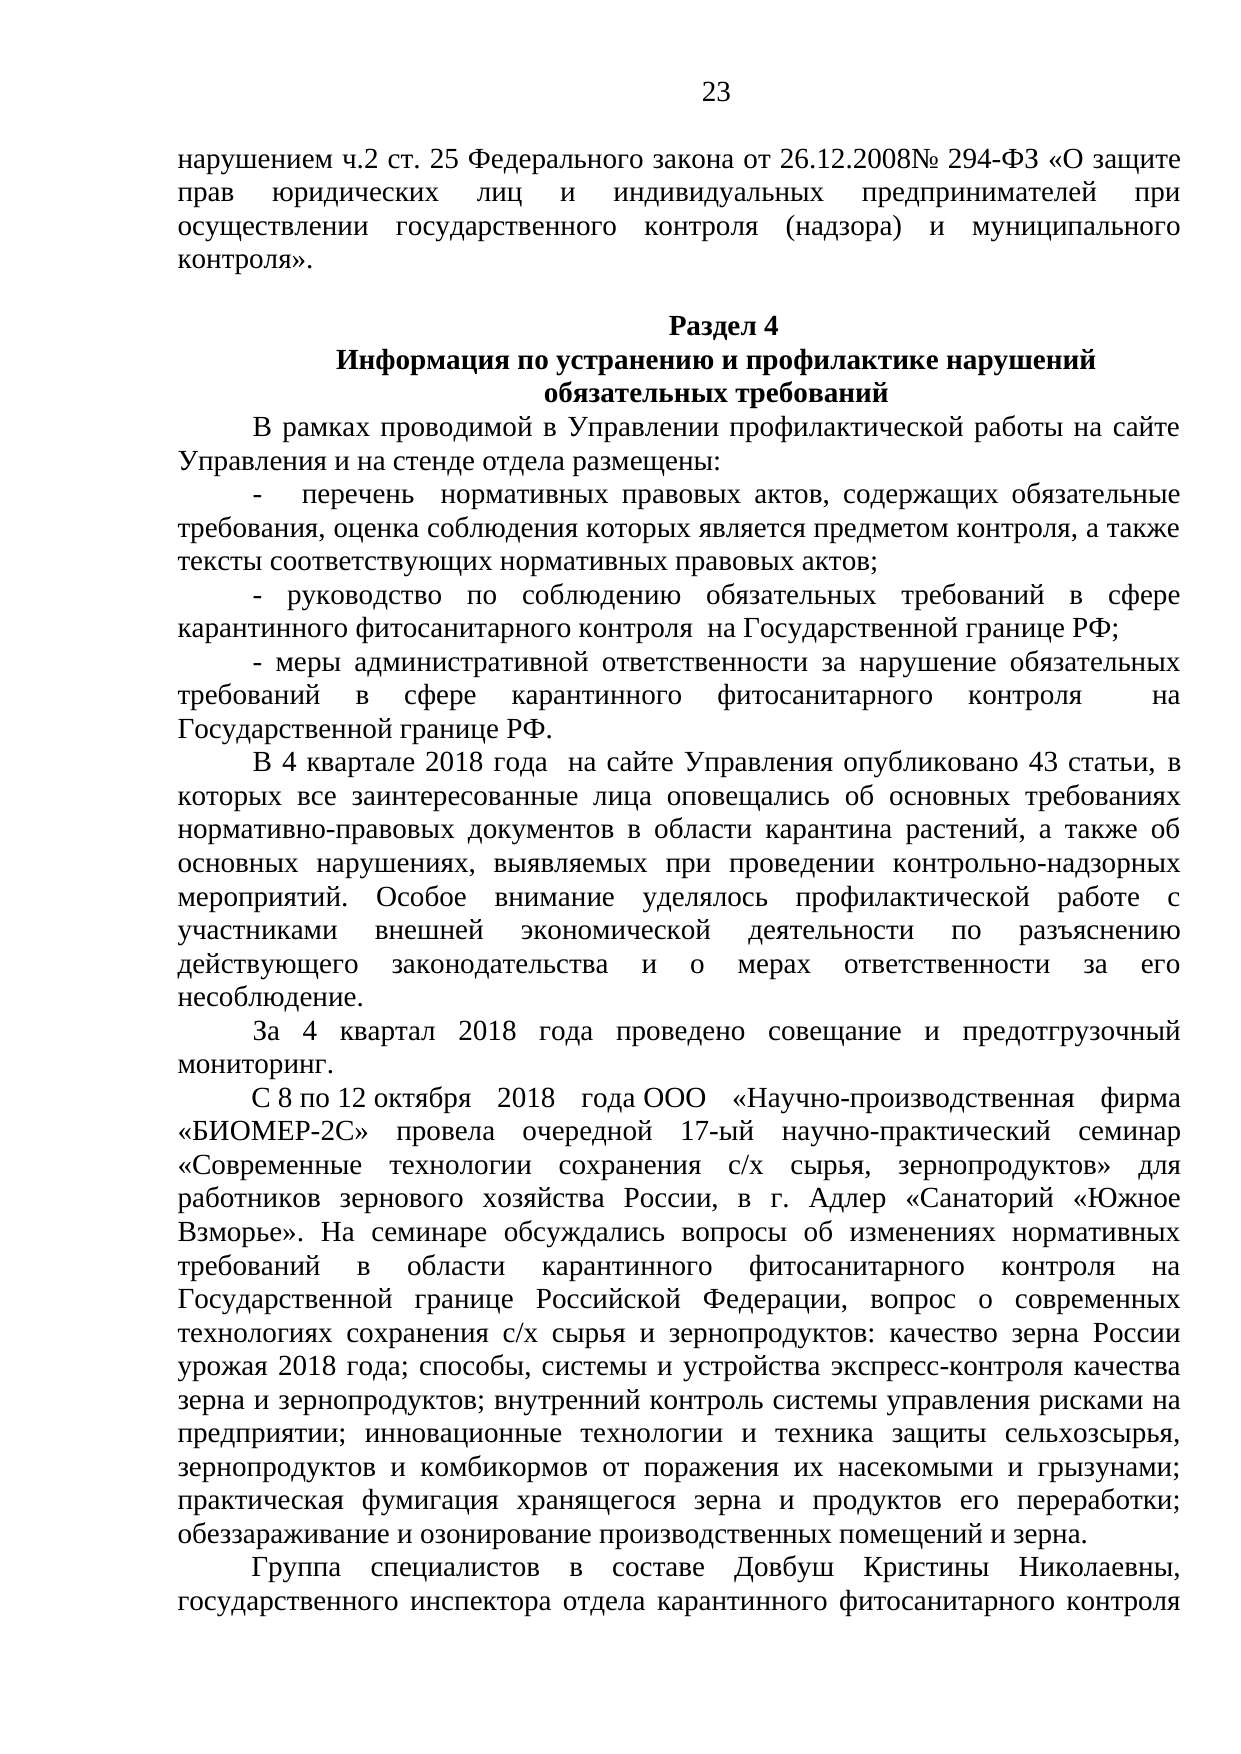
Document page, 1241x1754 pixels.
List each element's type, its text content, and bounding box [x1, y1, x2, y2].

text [177, 1549, 1181, 1617]
text обязательных требований [177, 376, 1181, 409]
text Информация по устранению и профилактике нарушений [177, 342, 1181, 376]
text С 8 по 12 октября 2018 года ООО «Научно-производственная фирма «БИОМЕР-2С» провела очередной 17-ый научно-практический семинар «Современные технологии сохранения с/х сырья, зернопродуктов» для работников зернового хозяйства России, в г. Адлер «Санаторий «Южное Взморье». На семинаре обсуждались вопросы об изменениях нормативных требований в области карантинного фитосанитарного контроля на Государственной границе Российской Федерации, вопрос о современных технологиях сохранения с/х сырья и зернопродуктов: качество зерна России урожая 2018 года; способы, системы и устройства экспресс-контроля качества зерна и зернопродуктов; внутренний контроль системы управления рисками на предприятии; инновационные технологии и техника защиты сельхозсырья, зернопродуктов и комбикормов от поражения их насекомыми и грызунами; практическая фумигация хранящегося зерна и продуктов его переработки; обеззараживание и озонирование производственных помещений и зерна. [177, 1080, 1181, 1549]
text Раздел 4 [192, 308, 1181, 342]
text В 4 квартале 2018 года на сайте Управления опубликовано 43 статьи, в которых все заинтересованные лица оповещались об основных требованиях нормативно-правовых документов в области карантина растений, а также об основных нарушениях, выявляемых при проведении контрольно-надзорных мероприятий. Особое внимание уделялось профилактической работе с участниками внешней экономической деятельности по разъяснению действующего законодательства и о мерах ответственности за его несоблюдение. [177, 744, 1181, 1013]
text В рамках проводимой в Управлении профилактической работы на сайте Управления и на стенде отдела размещены: [177, 409, 1181, 476]
text - меры административной ответственности за нарушение обязательных требований в сфере карантинного фитосанитарного контроля на Государственной границе РФ. [177, 644, 1181, 744]
text - перечень нормативных правовых актов, содержащих обязательные требования, оценка соблюдения которых является предметом контроля, а также тексты соответствующих нормативных правовых актов; [177, 476, 1181, 577]
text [177, 141, 1181, 275]
text За 4 квартал 2018 года проведено совещание и предотгрузочный мониторинг. [177, 1013, 1181, 1080]
text - руководство по соблюдению обязательных требований в сфере карантинного фитосанитарного контроля на Государственной границе РФ; [177, 577, 1181, 644]
